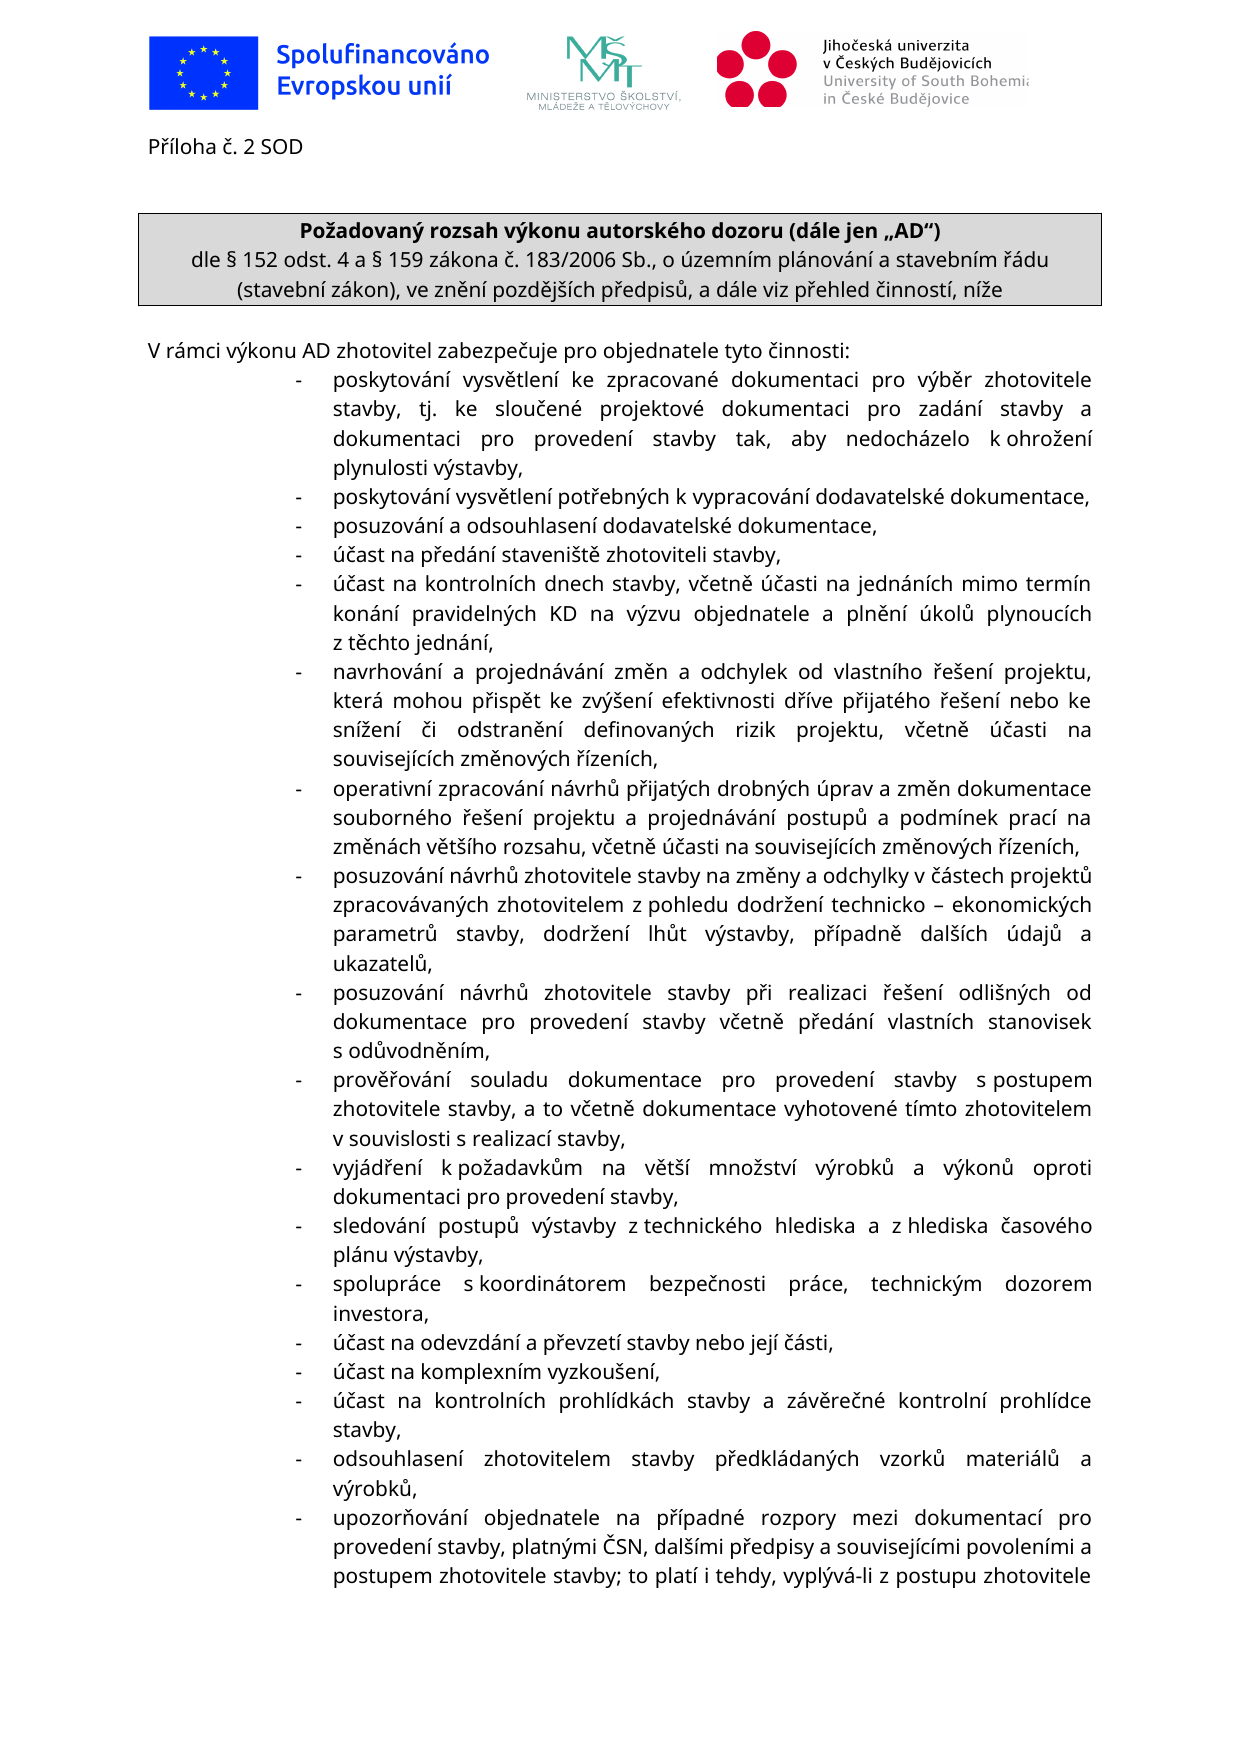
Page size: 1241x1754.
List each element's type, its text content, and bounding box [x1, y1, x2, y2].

list spolupráce s koordinátorem bezpečnosti práce, technickým dozorem investora, [295, 1269, 1093, 1327]
list sledování postupů výstavby z technického hlediska a z hlediska časového plánu výstavby, [295, 1211, 1093, 1269]
list poskytování vysvětlení ke zpracované dokumentaci pro výběr zhotovitele stavby, tj. ke sloučené projektové dokumentaci pro zadání stavby a dokumentaci pro provedení stavby tak, aby nedocházelo k ohrožení plynulosti výstavby, [295, 365, 1093, 481]
list operativní zpracování návrhů přijatých drobných úprav a změn dokumentace souborného řešení projektu a projednávání postupů a podmínek prací na změnách většího rozsahu, včetně účasti na souvisejících změnových řízeních, [295, 773, 1093, 861]
list prověřování souladu dokumentace pro provedení stavby s postupem zhotovitele stavby, a to včetně dokumentace vyhotovené tímto zhotovitelem v souvislosti s realizací stavby, [295, 1065, 1093, 1152]
list navrhování a projednávání změn a odchylek od vlastního řešení projektu, která mohou přispět ke zvýšení efektivnosti dříve přijatého řešení nebo ke snížení či odstranění definovaných rizik projektu, včetně účasti na souvisejících změnových řízeních, [295, 656, 1093, 773]
list účast na kontrolních dnech stavby, včetně účasti na jednáních mimo termín konání pravidelných KD na výzvu objednatele a plnění úkolů plynoucích z těchto jednání, [295, 569, 1093, 656]
list účast na komplexním vyzkoušení, [295, 1356, 1093, 1386]
text Požadovaný rozsah výkonu autorského dozoru (dále jen „AD“) [139, 214, 1101, 242]
list vyjádření k požadavkům na větší množství výrobků a výkonů oproti dokumentaci pro provedení stavby, [295, 1152, 1093, 1211]
list účast na odevzdání a převzetí stavby nebo její části, [295, 1327, 1093, 1356]
list účast na kontrolních prohlídkách stavby a závěrečné kontrolní prohlídce stavby, [295, 1386, 1093, 1444]
list účast na předání staveniště zhotoviteli stavby, [295, 540, 1093, 569]
picture [147, 34, 685, 110]
list poskytování vysvětlení potřebných k vypracování dodavatelské dokumentace, [295, 481, 1093, 511]
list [295, 1502, 1093, 1590]
list posuzování návrhů zhotovitele stavby na změny a odchylky v částech projektů zpracovávaných zhotovitelem z pohledu dodržení technicko – ekonomických parametrů stavby, dodržení lhůt výstavby, případně dalších údajů a ukazatelů, [295, 861, 1093, 977]
list posuzování a odsouhlasení dodavatelské dokumentace, [295, 511, 1093, 540]
list posuzování návrhů zhotovitele stavby při realizaci řešení odlišných od dokumentace pro provedení stavby včetně předání vlastních stanovisek s odůvodněním, [295, 977, 1093, 1065]
text dle § 152 odst. 4 a § 159 zákona č. 183/2006 Sb., o územním plánování a stavebním řádu (stavební zákon), ve znění pozdějších předpisů, a dále viz přehled činností, níže [139, 242, 1101, 305]
list odsouhlasení zhotovitelem stavby předkládaných vzorků materiálů a výrobků, [295, 1444, 1093, 1502]
picture [716, 31, 1029, 107]
text V rámci výkonu AD zhotovitel zabezpečuje pro objednatele tyto činnosti: [148, 336, 1093, 365]
